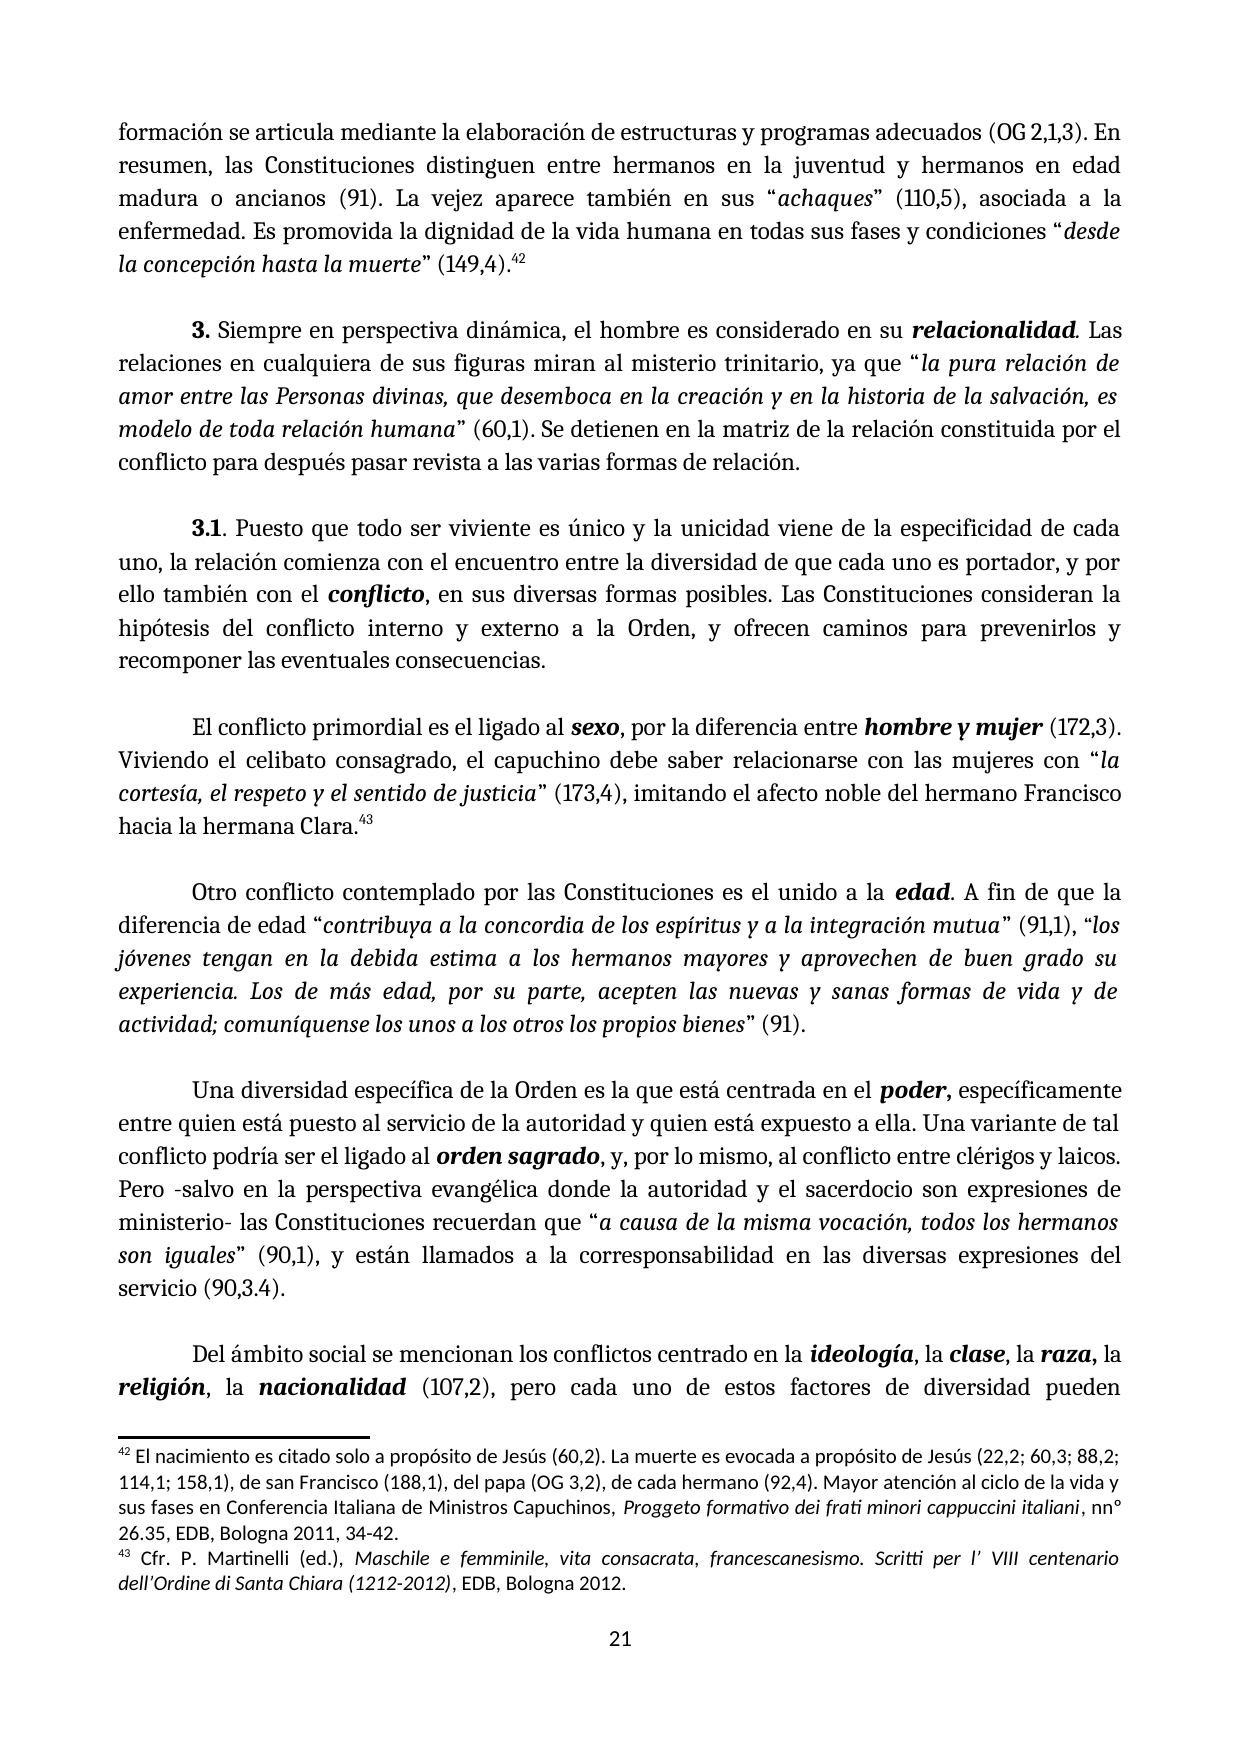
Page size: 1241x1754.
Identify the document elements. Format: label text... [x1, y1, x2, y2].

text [118, 118, 1122, 279]
text 3.1. Puesto que todo ser viviente es único y la unicidad viene de la especificidad de cada uno, la relación comienza con el encuentro entre la diversidad de que cada uno es portador, y por ello también con el conflicto, en sus diversas formas posibles. Las Constituciones consideran la hipótesis del conflicto interno y externo a la Orden, y ofrecen caminos para prevenirlos y recomponer las eventuales consecuencias. [118, 514, 1122, 675]
text Otro conflicto contemplado por las Constituciones es el unido a la edad. A fin de que la diferencia de edad “contribuya a la concordia de los espíritus y a la integración mutua” (91,1), “los jóvenes tengan en la debida estima a los hermanos mayores y aprovechen de buen grado su experiencia. Los de más edad, por su parte, acepten las nuevas y sanas formas de vida y de actividad; comuníquense los unos a los otros los propios bienes” (91). [118, 878, 1122, 1038]
text 3. Siempre en perspectiva dinámica, el hombre es considerado en su relacionalidad. Las relaciones en cualquiera de sus figuras miran al misterio trinitario, ya que “la pura relación de amor entre las Personas divinas, que desemboca en la creación y en la historia de la salvación, es modelo de toda relación humana” (60,1). Se detienen en la matriz de la relación constituida por el conflicto para después pasar revista a las varias formas de relación. [118, 316, 1122, 477]
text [118, 1340, 1122, 1402]
text El conflicto primordial es el ligado al sexo, por la diferencia entre hombre y mujer (172,3). Viviendo el celibato consagrado, el capuchino debe saber relacionarse con las mujeres con “la cortesía, el respeto y el sentido de justicia” (173,4), imitando el afecto noble del hermano Francisco hacia la hermana Clara. [118, 712, 1122, 840]
text Una diversidad específica de la Orden es la que está centrada en el poder, específicamente entre quien está puesto al servicio de la autoridad y quien está expuesto a ella. Una variante de tal conflicto podría ser el ligado al orden sagrado, y, por lo mismo, al conflicto entre clérigos y laicos. Pero -salvo en la perspectiva evangélica donde la autoridad y el sacerdocio son expresiones de ministerio- las Constituciones recuerdan que “a causa de la misma vocación, todos los hermanos son iguales” (90,1), y están llamados a la corresponsabilidad en las diversas expresiones del servicio (90,3.4). [118, 1076, 1122, 1303]
